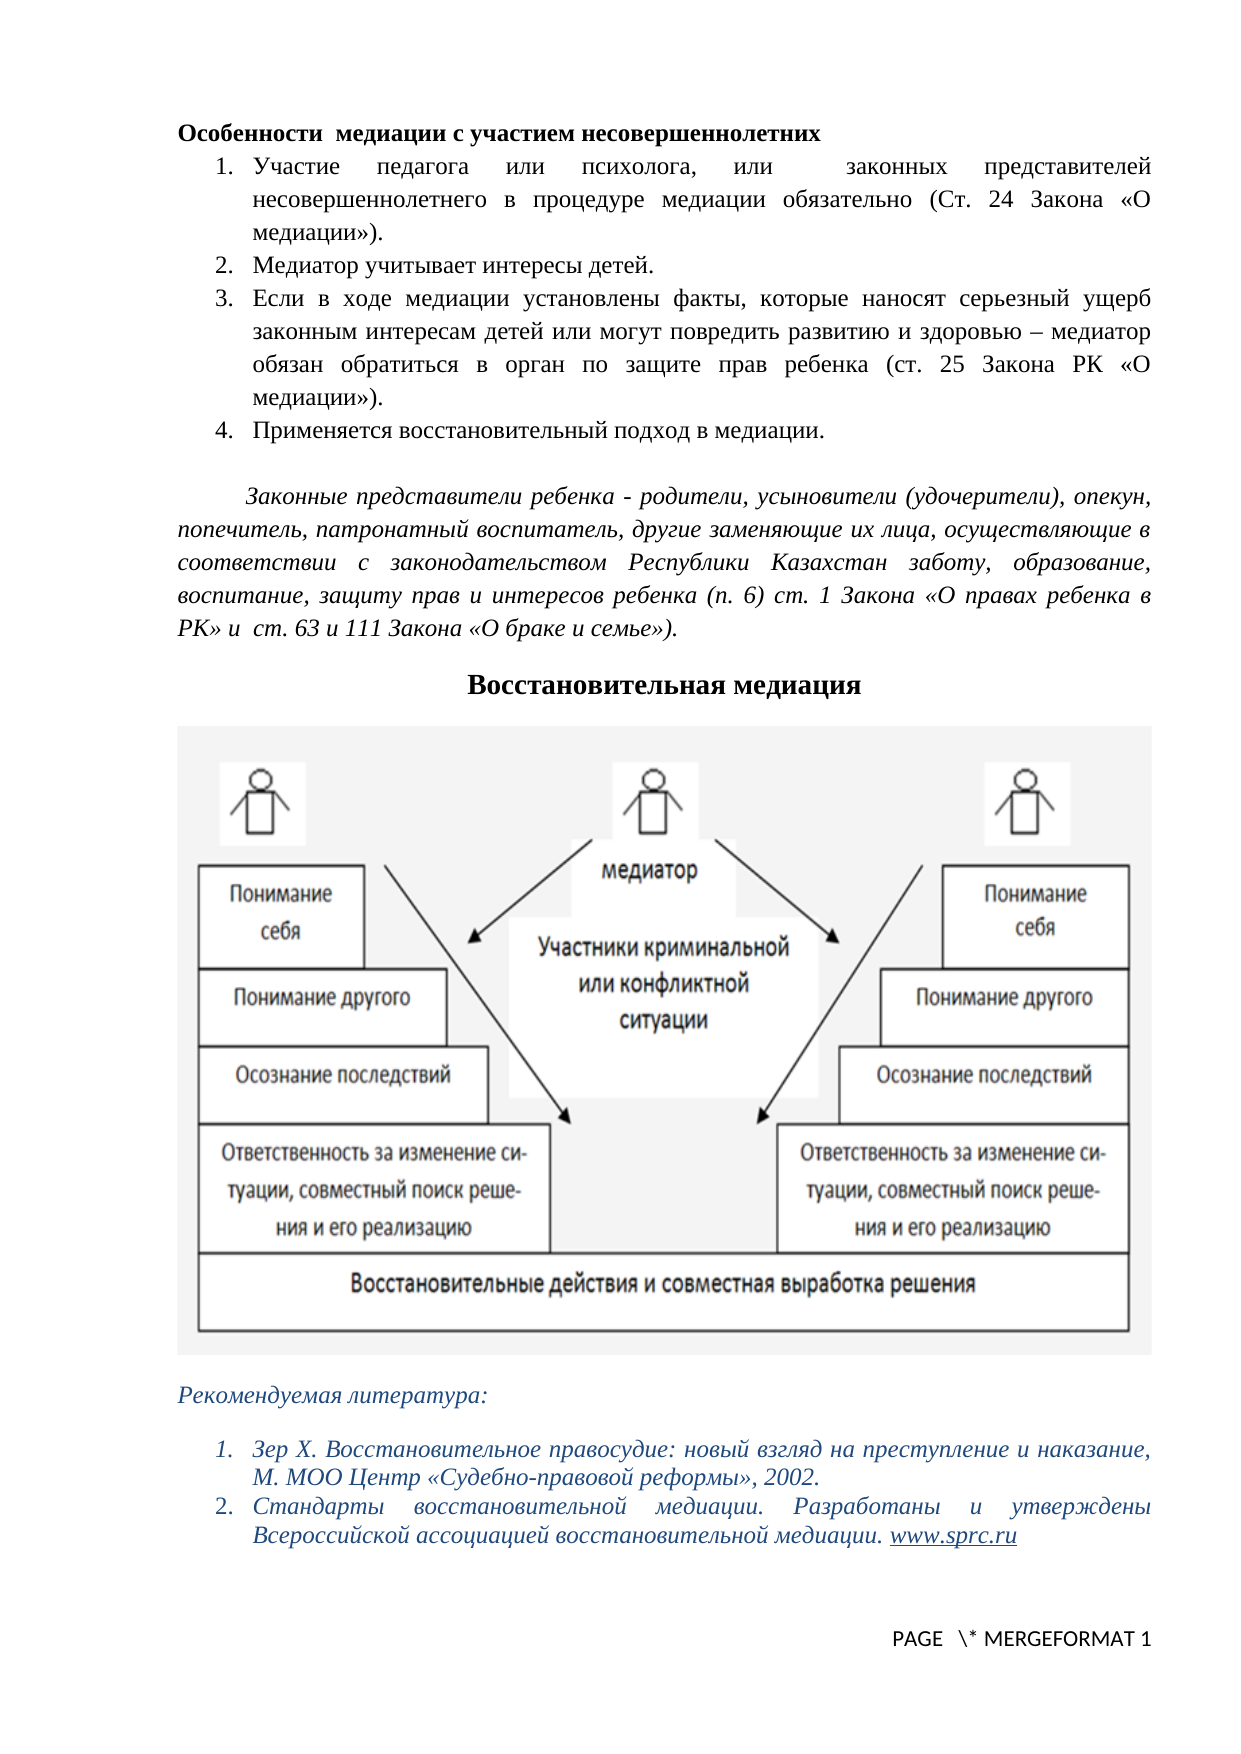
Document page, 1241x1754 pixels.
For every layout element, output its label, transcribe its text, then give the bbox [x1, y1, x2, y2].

text Особенности медиации с участием несовершеннолетних [177, 118, 1152, 147]
list Если в ходе медиации установлены факты, которые наносят серьезный ущерб законным интересам детей или могут повредить развитию и здоровью – медиатор обязан обратиться в орган по защите прав ребенка (ст. 25 Закона РК «О медиации»). [215, 283, 1152, 411]
list Стандарты восстановительной медиации. Разработаны и утверждены Всероссийской ассоциацией восстановительной медиации. www.sprc.ru [215, 1491, 1152, 1549]
text Законные представители ребенка - родители, усыновители (удочерители), опекун, попечитель, патронатный воспитатель, другие заменяющие их лица, осуществляющие в соответствии с законодательством Республики Казахстан заботу, образование, воспитание, защиту прав и интересов ребенка (п. 6) ст. 1 Закона «О правах ребенка в РК» и ст. 63 и 111 Закона «О браке и семье»). [177, 481, 1152, 642]
list Применяется восстановительный подход в медиации. [215, 415, 1152, 444]
text Рекомендуемая литература: [177, 1380, 1152, 1408]
list Медиатор учитывает интересы детей. [215, 250, 1152, 279]
text Восстановительная медиация [177, 667, 1152, 701]
list Зер Х. Восстановительное правосудие: новый взгляд на преступление и наказание, М. МОО Центр «Судебно-правовой реформы», 2002. [215, 1434, 1152, 1491]
list Участие педагога или психолога, или законных представителей несовершеннолетнего в процедуре медиации обязательно (Ст. 24 Закона «О медиации»). [215, 151, 1152, 246]
picture [177, 726, 1152, 1355]
